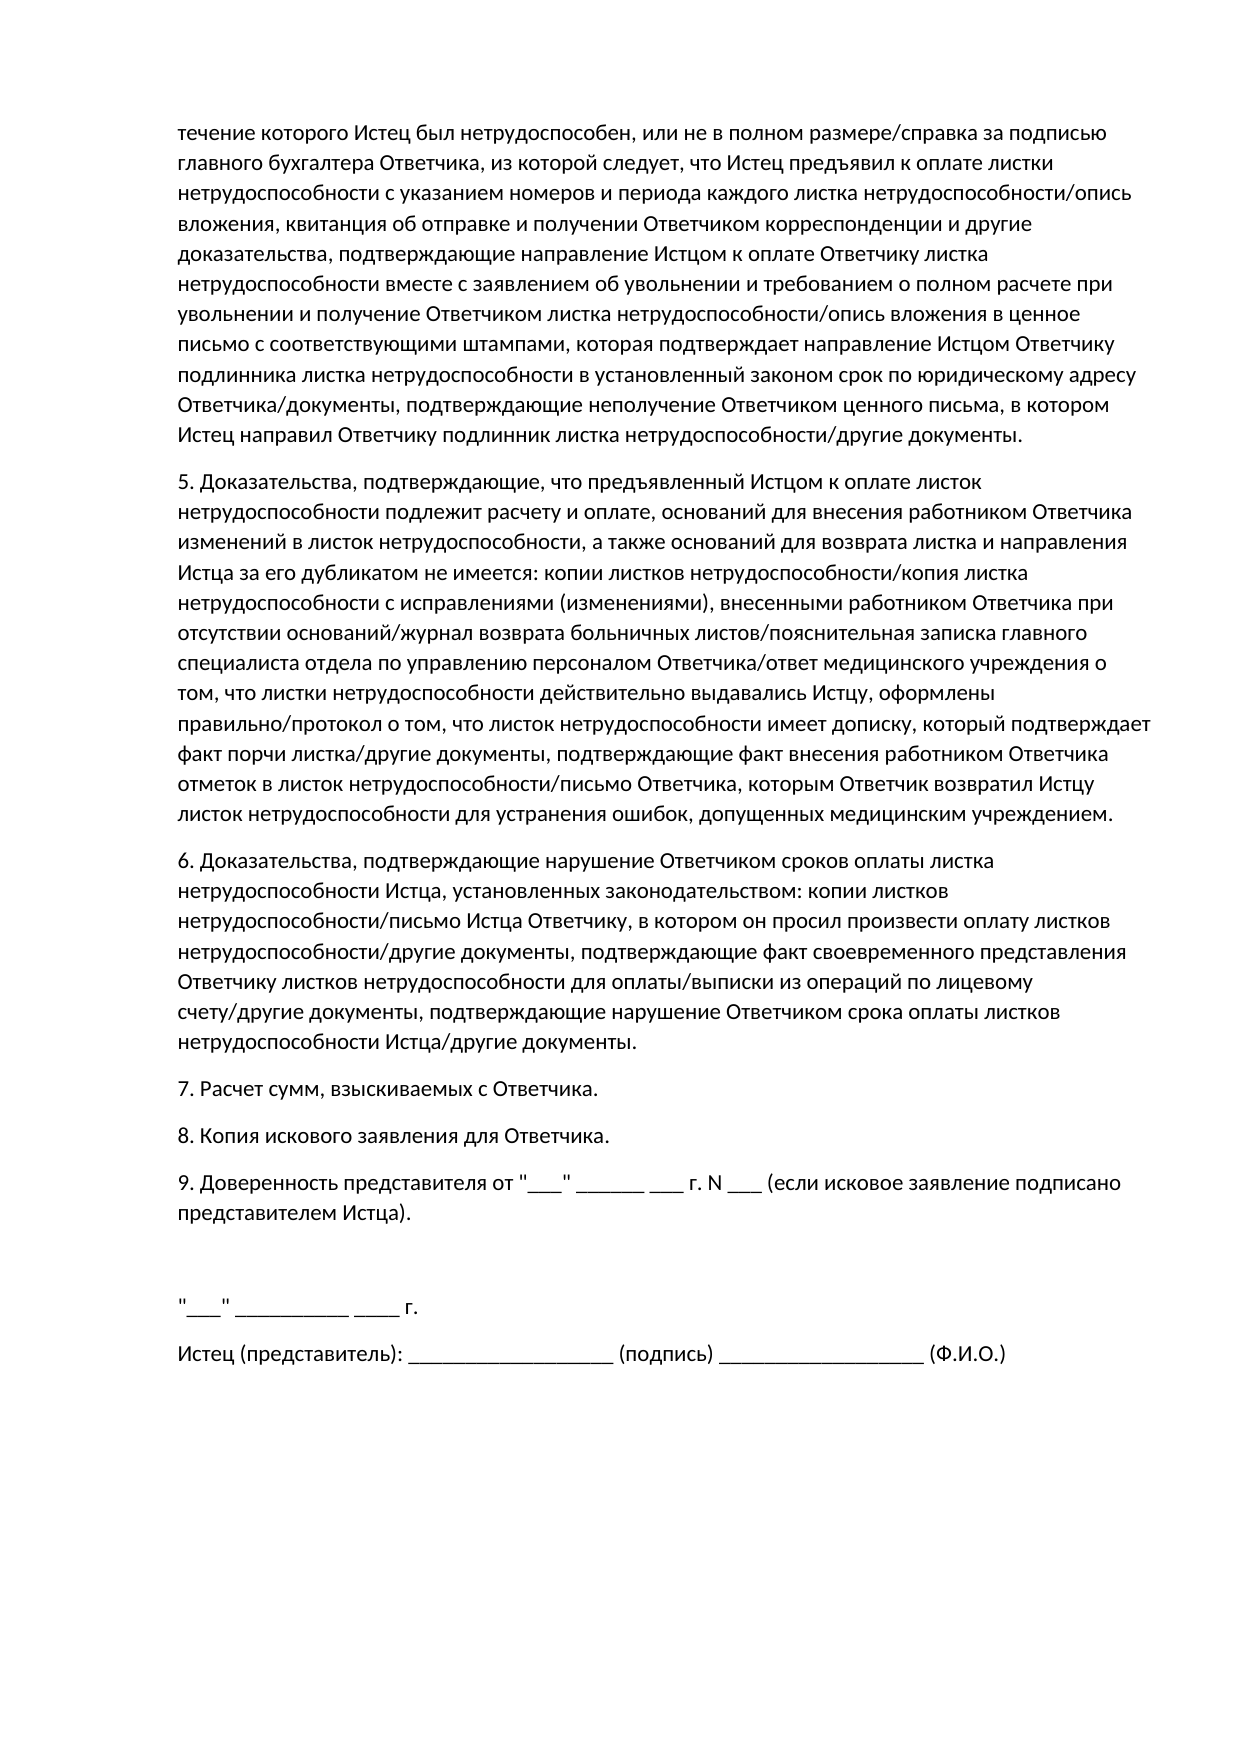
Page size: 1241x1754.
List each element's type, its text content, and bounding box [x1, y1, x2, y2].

text Истец (представитель): __________________ (подпись) __________________ (Ф.И.О.) [177, 1339, 1152, 1367]
text 5. Доказательства, подтверждающие, что предъявленный Истцом к оплате листок нетрудоспособности подлежит расчету и оплате, оснований для внесения работником Ответчика изменений в листок нетрудоспособности, а также оснований для возврата листка и направления Истца за его дубликатом не имеется: копии листков нетрудоспособности/копия листка нетрудоспособности с исправлениями (изменениями), внесенными работником Ответчика при отсутствии оснований/журнал возврата больничных листов/пояснительная записка главного специалиста отдела по управлению персоналом Ответчика/ответ медицинского учреждения о том, что листки нетрудоспособности действительно выдавались Истцу, оформлены правильно/протокол о том, что листок нетрудоспособности имеет дописку, который подтверждает факт порчи листка/другие документы, подтверждающие факт внесения работником Ответчика отметок в листок нетрудоспособности/письмо Ответчика, которым Ответчик возвратил Истцу листок нетрудоспособности для устранения ошибок, допущенных медицинским учреждением. [177, 467, 1152, 827]
text 7. Расчет сумм, взыскиваемых с Ответчика. [177, 1074, 1152, 1102]
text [177, 118, 1152, 448]
text "___" __________ ____ г. [177, 1292, 1152, 1320]
text 8. Копия искового заявления для Ответчика. [177, 1121, 1152, 1149]
text 9. Доверенность представителя от "___" ______ ___ г. N ___ (если исковое заявление подписано представителем Истца). [177, 1168, 1152, 1226]
text 6. Доказательства, подтверждающие нарушение Ответчиком сроков оплаты листка нетрудоспособности Истца, установленных законодательством: копии листков нетрудоспособности/письмо Истца Ответчику, в котором он просил произвести оплату листков нетрудоспособности/другие документы, подтверждающие факт своевременного представления Ответчику листков нетрудоспособности для оплаты/выписки из операций по лицевому счету/другие документы, подтверждающие нарушение Ответчиком срока оплаты листков нетрудоспособности Истца/другие документы. [177, 846, 1152, 1056]
